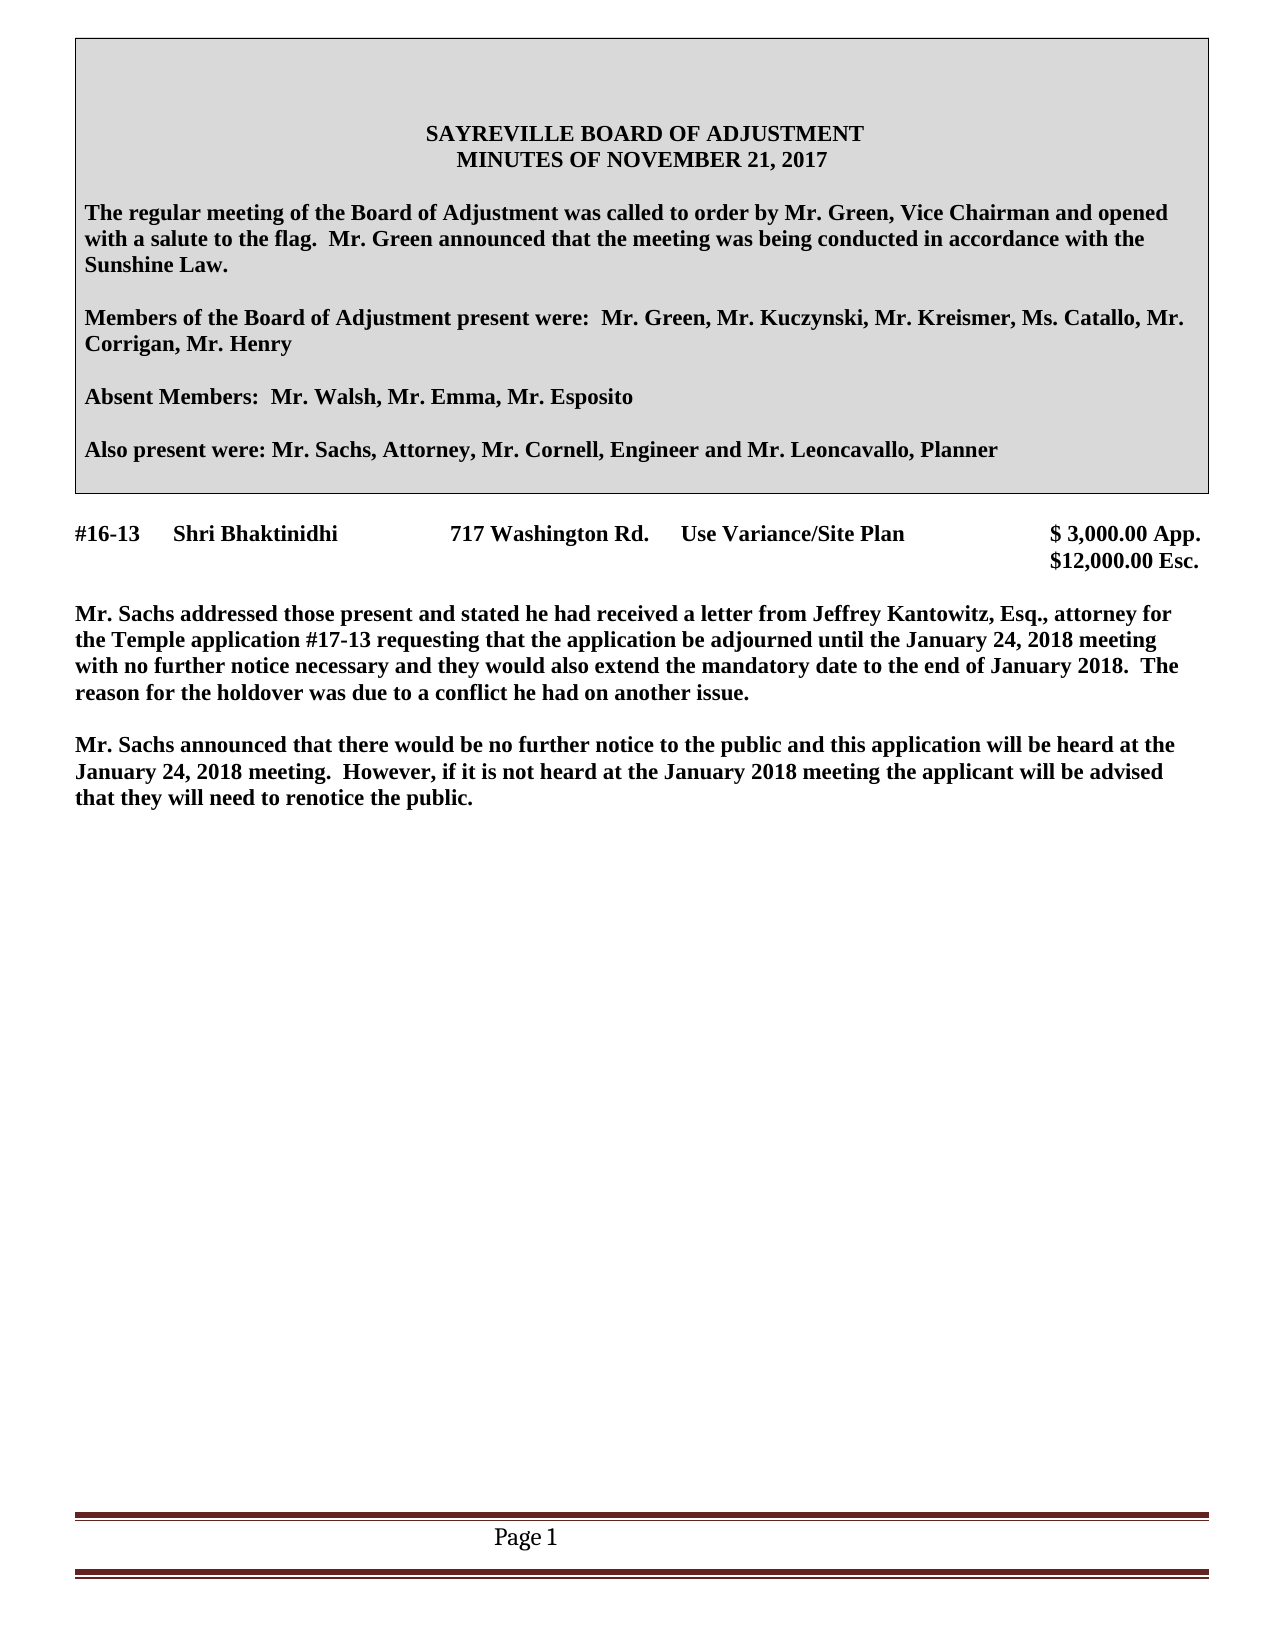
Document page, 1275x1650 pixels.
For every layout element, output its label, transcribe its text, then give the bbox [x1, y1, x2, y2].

text $12,000.00 Esc. [75, 547, 1219, 573]
text Also present were: Mr. Sachs, Attorney, Mr. Cornell, Engineer and Mr. Leoncavallo, Planner [76, 433, 1208, 459]
text #16-13 Shri Bhaktinidhi 717 Washington Rd. Use Variance/Site Plan $ 3,000.00 App. [75, 521, 1219, 547]
text The regular meeting of the Board of Adjustment was called to order by Mr. Green, Vice Chairman and opened with a salute to the flag. Mr. Green announced that the meeting was being conducted in accordance with the Sunshine Law. [76, 196, 1208, 275]
text Absent Members: Mr. Walsh, Mr. Emma, Mr. Esposito [76, 380, 1208, 406]
title SAYREVILLE BOARD OF ADJUSTMENT [76, 117, 1208, 143]
text Mr. Sachs announced that there would be no further notice to the public and this application will be heard at the January 24, 2018 meeting. However, if it is not heard at the January 2018 meeting the applicant will be advised that they will need to renotice the public. [75, 731, 1199, 810]
text Mr. Sachs addressed those present and stated he had received a letter from Jeffrey Kantowitz, Esq., attorney for the Temple application #17-13 requesting that the application be adjourned until the January 24, 2018 meeting with no further notice necessary and they would also extend the mandatory date to the end of January 2018. The reason for the holdover was due to a conflict he had on another issue. [75, 599, 1199, 705]
text Members of the Board of Adjustment present were: Mr. Green, Mr. Kuczynski, Mr. Kreismer, Ms. Catallo, Mr. Corrigan, Mr. Henry [76, 301, 1208, 354]
text MINUTES OF NOVEMBER 21, 2017 [76, 143, 1208, 169]
